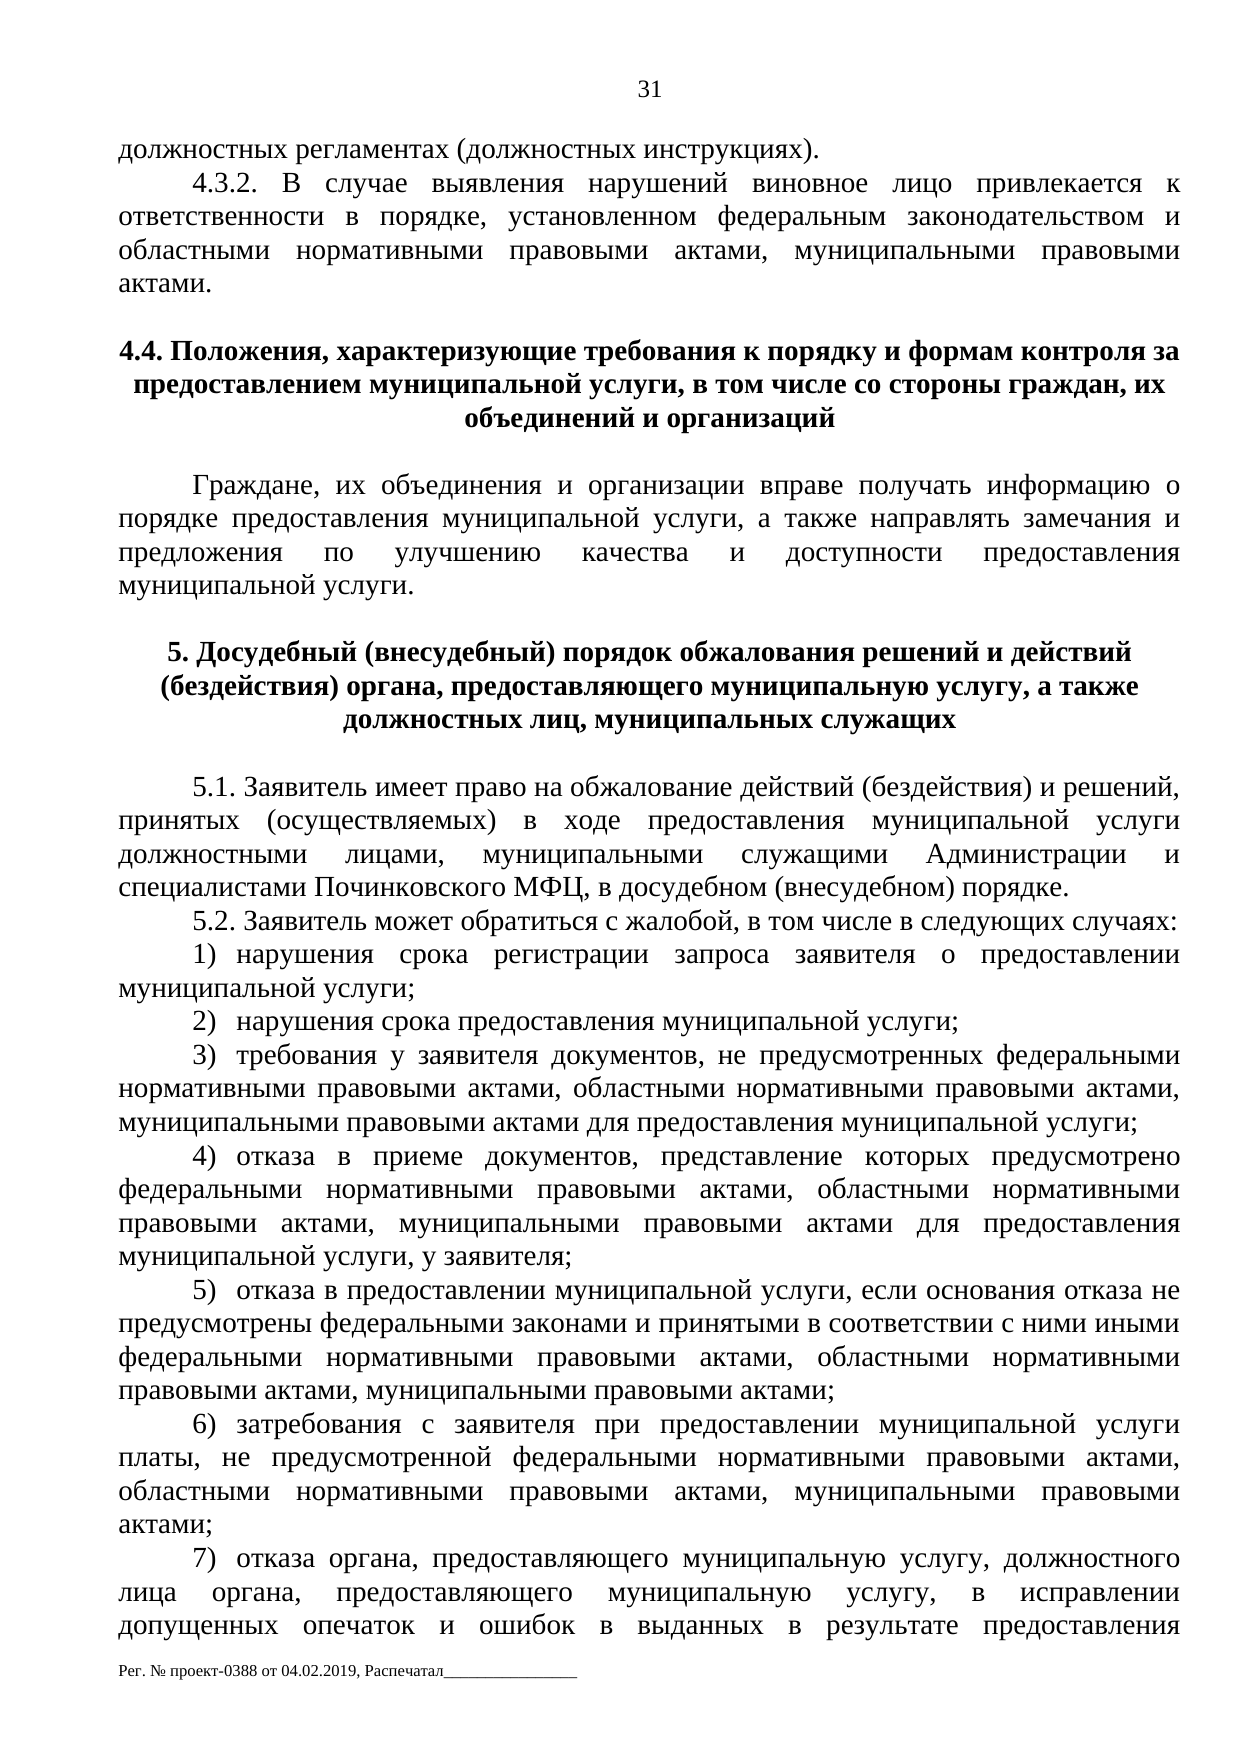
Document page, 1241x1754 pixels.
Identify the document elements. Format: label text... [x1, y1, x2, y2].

list затребования с заявителя при предоставлении муниципальной услуги платы, не предусмотренной федеральными нормативными правовыми актами, областными нормативными правовыми актами, муниципальными правовыми актами; [118, 1406, 1181, 1540]
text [118, 131, 1181, 165]
list отказа в приеме документов, представление которых предусмотрено федеральными нормативными правовыми актами, областными нормативными правовыми актами, муниципальными правовыми актами для предоставления муниципальной услуги, у заявителя; [118, 1138, 1181, 1272]
text 4.3.2. В случае выявления нарушений виновное лицо привлекается к ответственности в порядке, установленном федеральным законодательством и областными нормативными правовыми актами, муниципальными правовыми актами. [118, 165, 1181, 299]
text 4.4. Положения, характеризующие требования к порядку и формам контроля за предоставлением муниципальной услуги, в том числе со стороны граждан, их объединений и организаций [118, 333, 1181, 433]
list нарушения срока регистрации запроса заявителя о предоставлении муниципальной услуги; [118, 936, 1181, 1003]
text 5. Досудебный (внесудебный) порядок обжалования решений и действий (бездействия) органа, предоставляющего муниципальную услугу, а также должностных лиц, муниципальных служащих [118, 634, 1181, 735]
text Граждане, их объединения и организации вправе получать информацию о порядке предоставления муниципальной услуги, а также направлять замечания и предложения по улучшению качества и доступности предоставления муниципальной услуги. [118, 467, 1181, 601]
text 5.2. Заявитель может обратиться с жалобой, в том числе в следующих случаях: [118, 903, 1181, 936]
list нарушения срока предоставления муниципальной услуги; [118, 1003, 1181, 1037]
list требования у заявителя документов, не предусмотренных федеральными нормативными правовыми актами, областными нормативными правовыми актами, муниципальными правовыми актами для предоставления муниципальной услуги; [118, 1037, 1181, 1138]
text 5.1. Заявитель имеет право на обжалование действий (бездействия) и решений, принятых (осуществляемых) в ходе предоставления муниципальной услуги должностными лицами, муниципальными служащими Администрации и специалистами Починковского МФЦ, в досудебном (внесудебном) порядке. [118, 769, 1181, 903]
list отказа в предоставлении муниципальной услуги, если основания отказа не предусмотрены федеральными законами и принятыми в соответствии с ними иными федеральными нормативными правовыми актами, областными нормативными правовыми актами, муниципальными правовыми актами; [118, 1272, 1181, 1406]
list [118, 1540, 1181, 1641]
